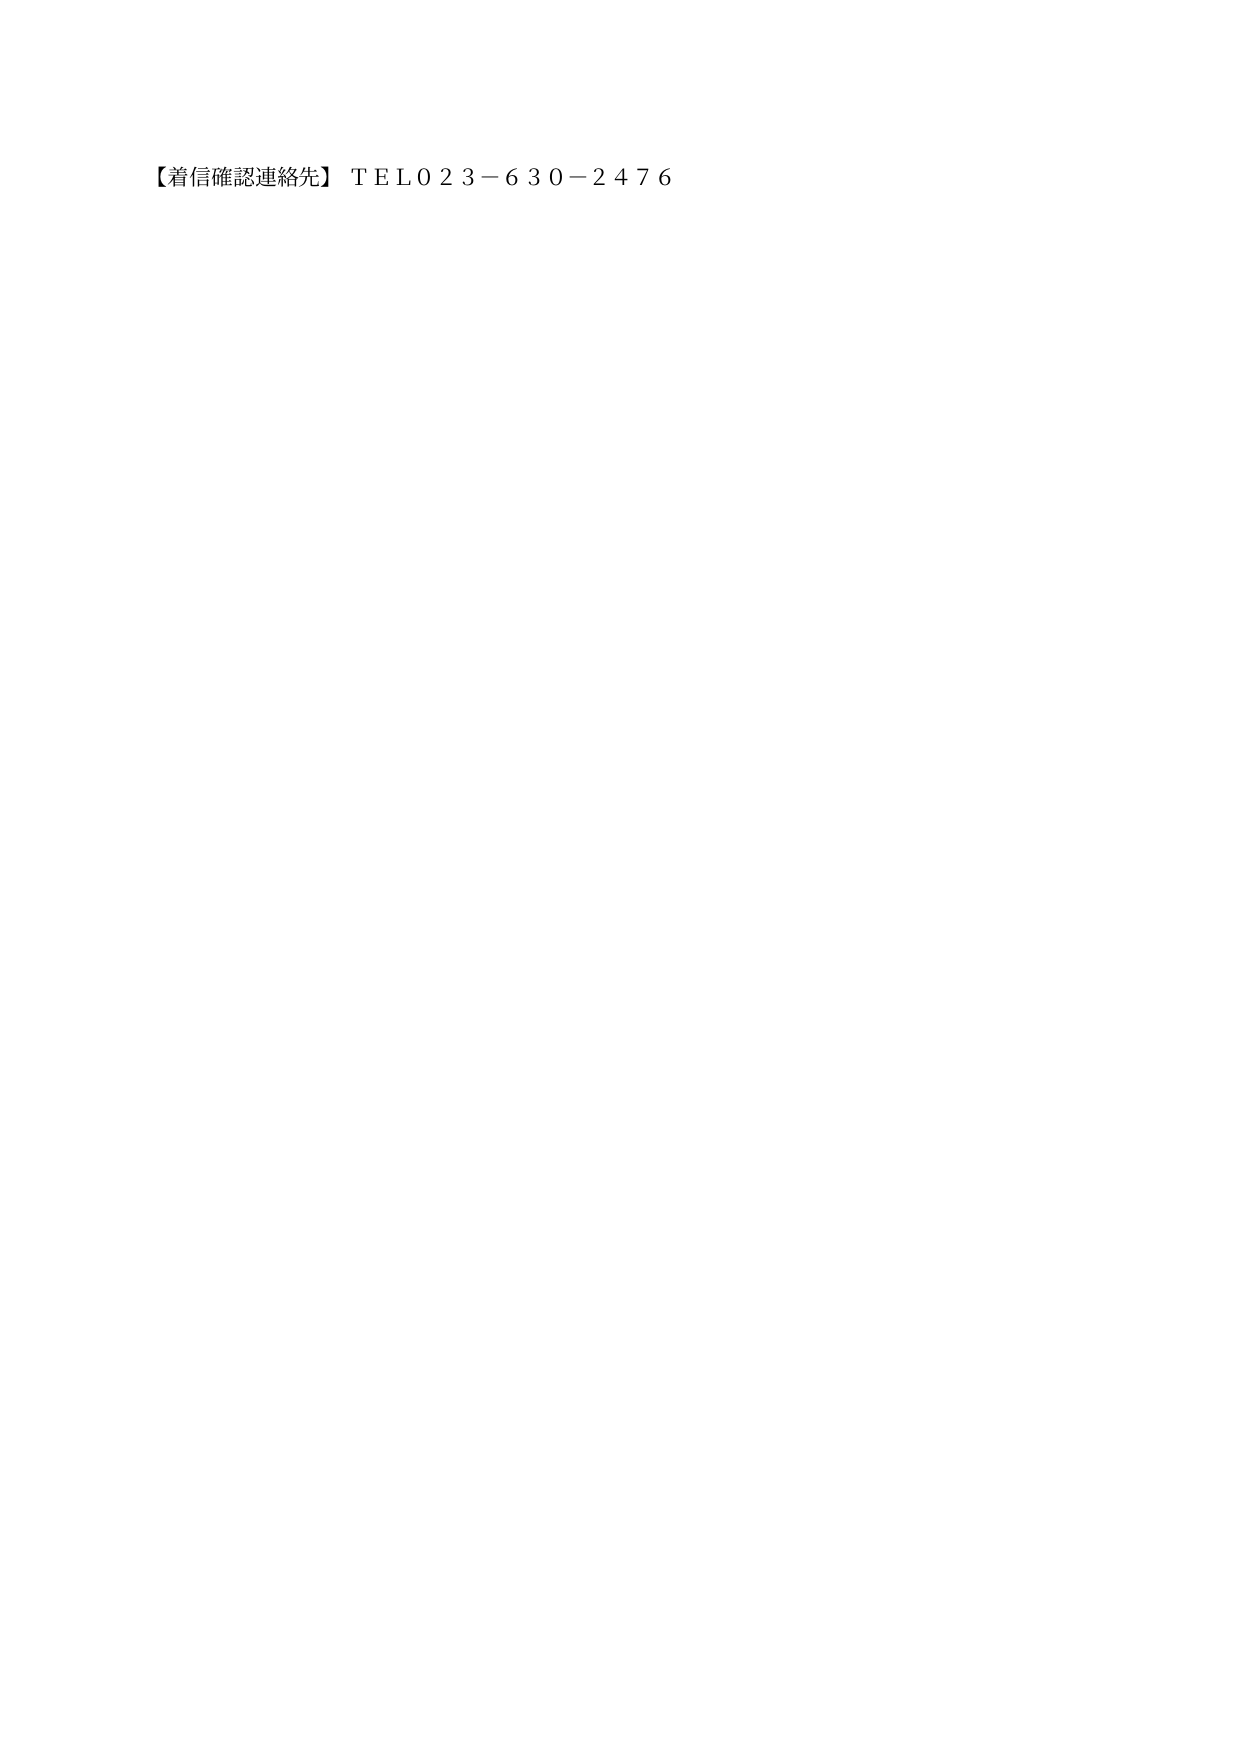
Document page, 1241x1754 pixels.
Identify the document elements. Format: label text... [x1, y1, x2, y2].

text 【着信確認連絡先】 ＴＥＬ０２３－６３０－２４７６ [118, 161, 1122, 192]
